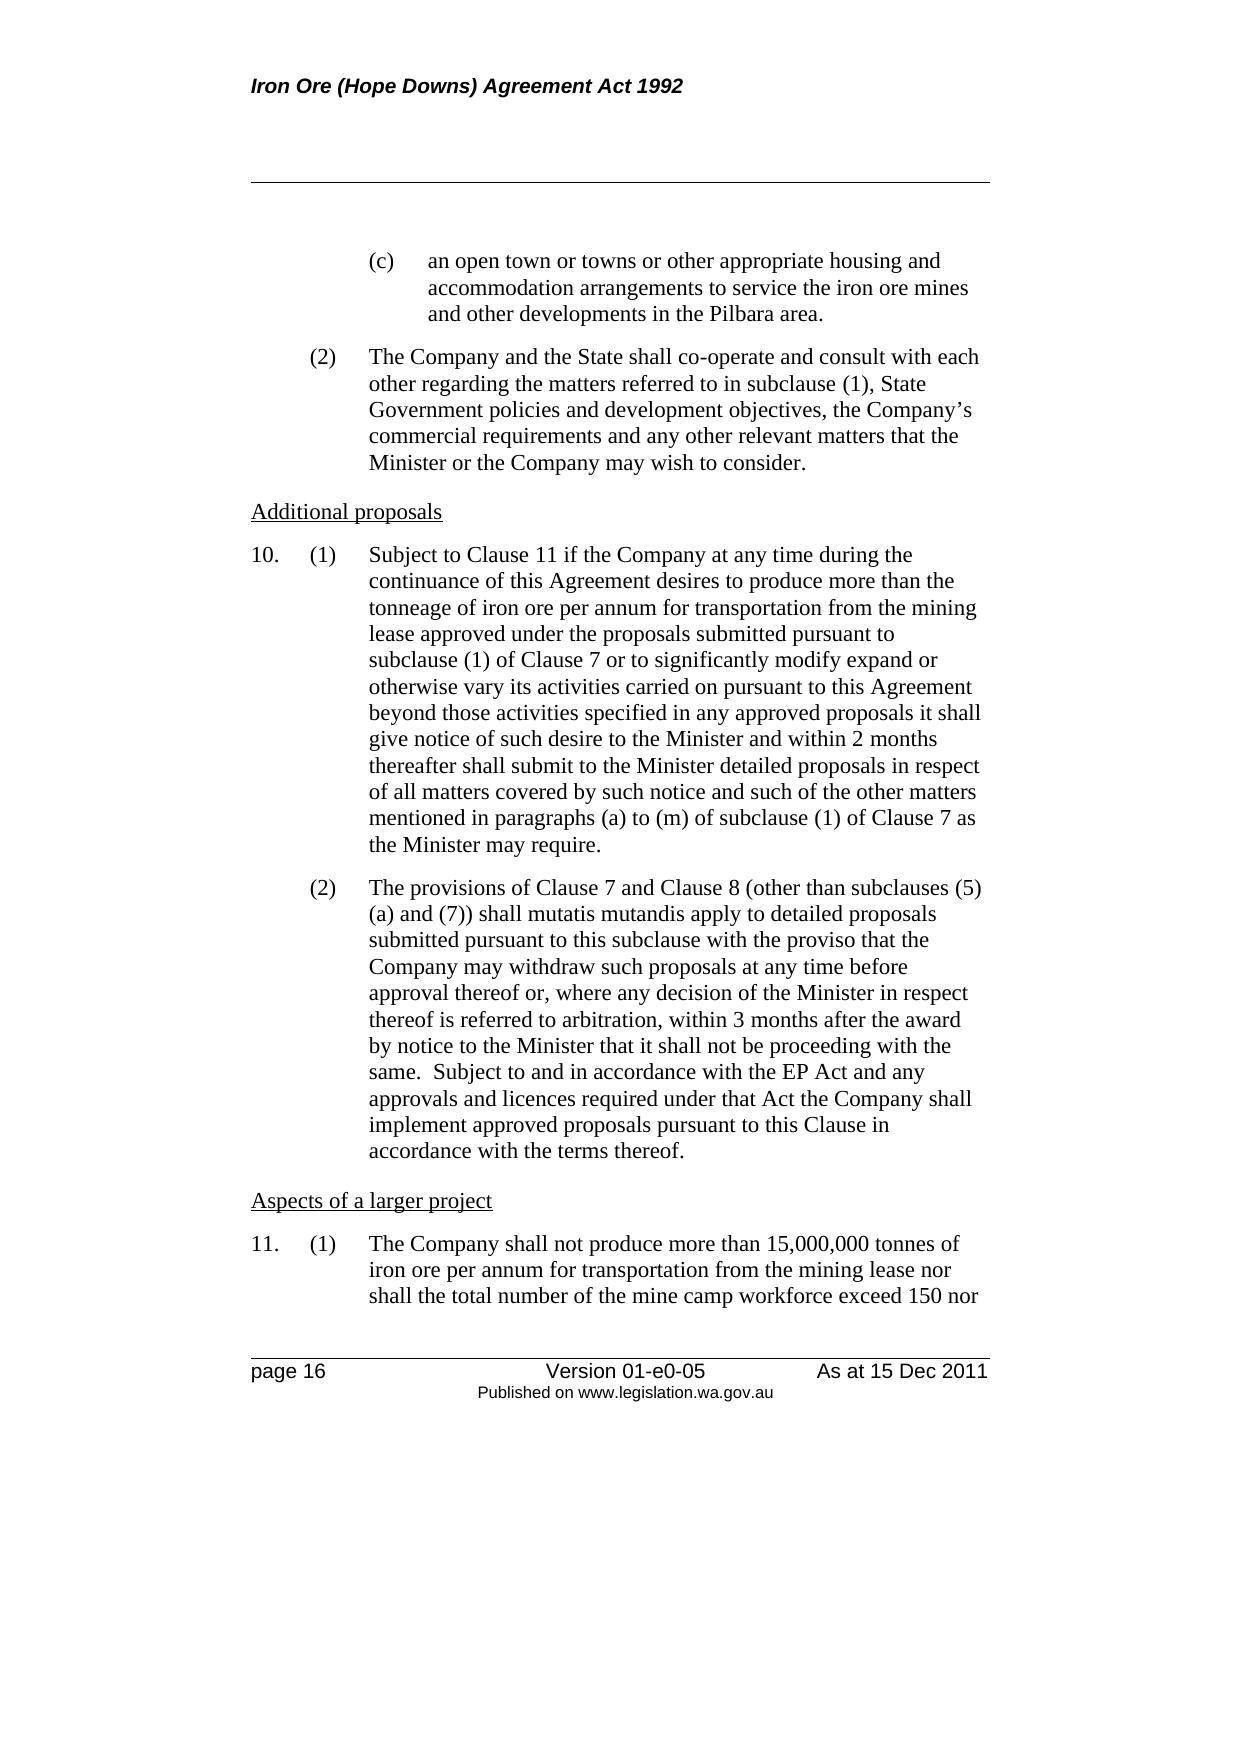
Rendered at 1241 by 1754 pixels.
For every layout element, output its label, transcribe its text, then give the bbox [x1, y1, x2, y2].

text Aspects of a larger project [251, 1187, 990, 1213]
text (2) The Company and the State shall co-operate and consult with each other regarding the matters referred to in subclause (1), State Government policies and development objectives, the Company’s commercial requirements and any other relevant matters that the Minister or the Company may wish to consider. [251, 343, 990, 475]
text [251, 1230, 990, 1309]
text (2) The provisions of Clause 7 and Clause 8 (other than subclauses (5)(a) and (7)) shall mutatis mutandis apply to detailed proposals submitted pursuant to this subclause with the proviso that the Company may withdraw such proposals at any time before approval thereof or, where any decision of the Minister in respect thereof is referred to arbitration, within 3 months after the award by notice to the Minister that it shall not be proceeding with the same. Subject to and in accordance with the EP Act and any approvals and licences required under that Act the Company shall implement approved proposals pursuant to this Clause in accordance with the terms thereof. [251, 874, 990, 1164]
text Additional proposals [251, 498, 990, 524]
text 10. (1) Subject to Clause 11 if the Company at any time during the continuance of this Agreement desires to produce more than the tonneage of iron ore per annum for transportation from the mining lease approved under the proposals submitted pursuant to subclause (1) of Clause 7 or to significantly modify expand or otherwise vary its activities carried on pursuant to this Agreement beyond those activities specified in any approved proposals it shall give notice of such desire to the Minister and within 2 months thereafter shall submit to the Minister detailed proposals in respect of all matters covered by such notice and such of the other matters mentioned in paragraphs (a) to (m) of subclause (1) of Clause 7 as the Minister may require. [251, 541, 990, 857]
text (c) an open town or towns or other appropriate housing and accommodation arrangements to service the iron ore mines and other developments in the Pilbara area. [251, 247, 990, 327]
